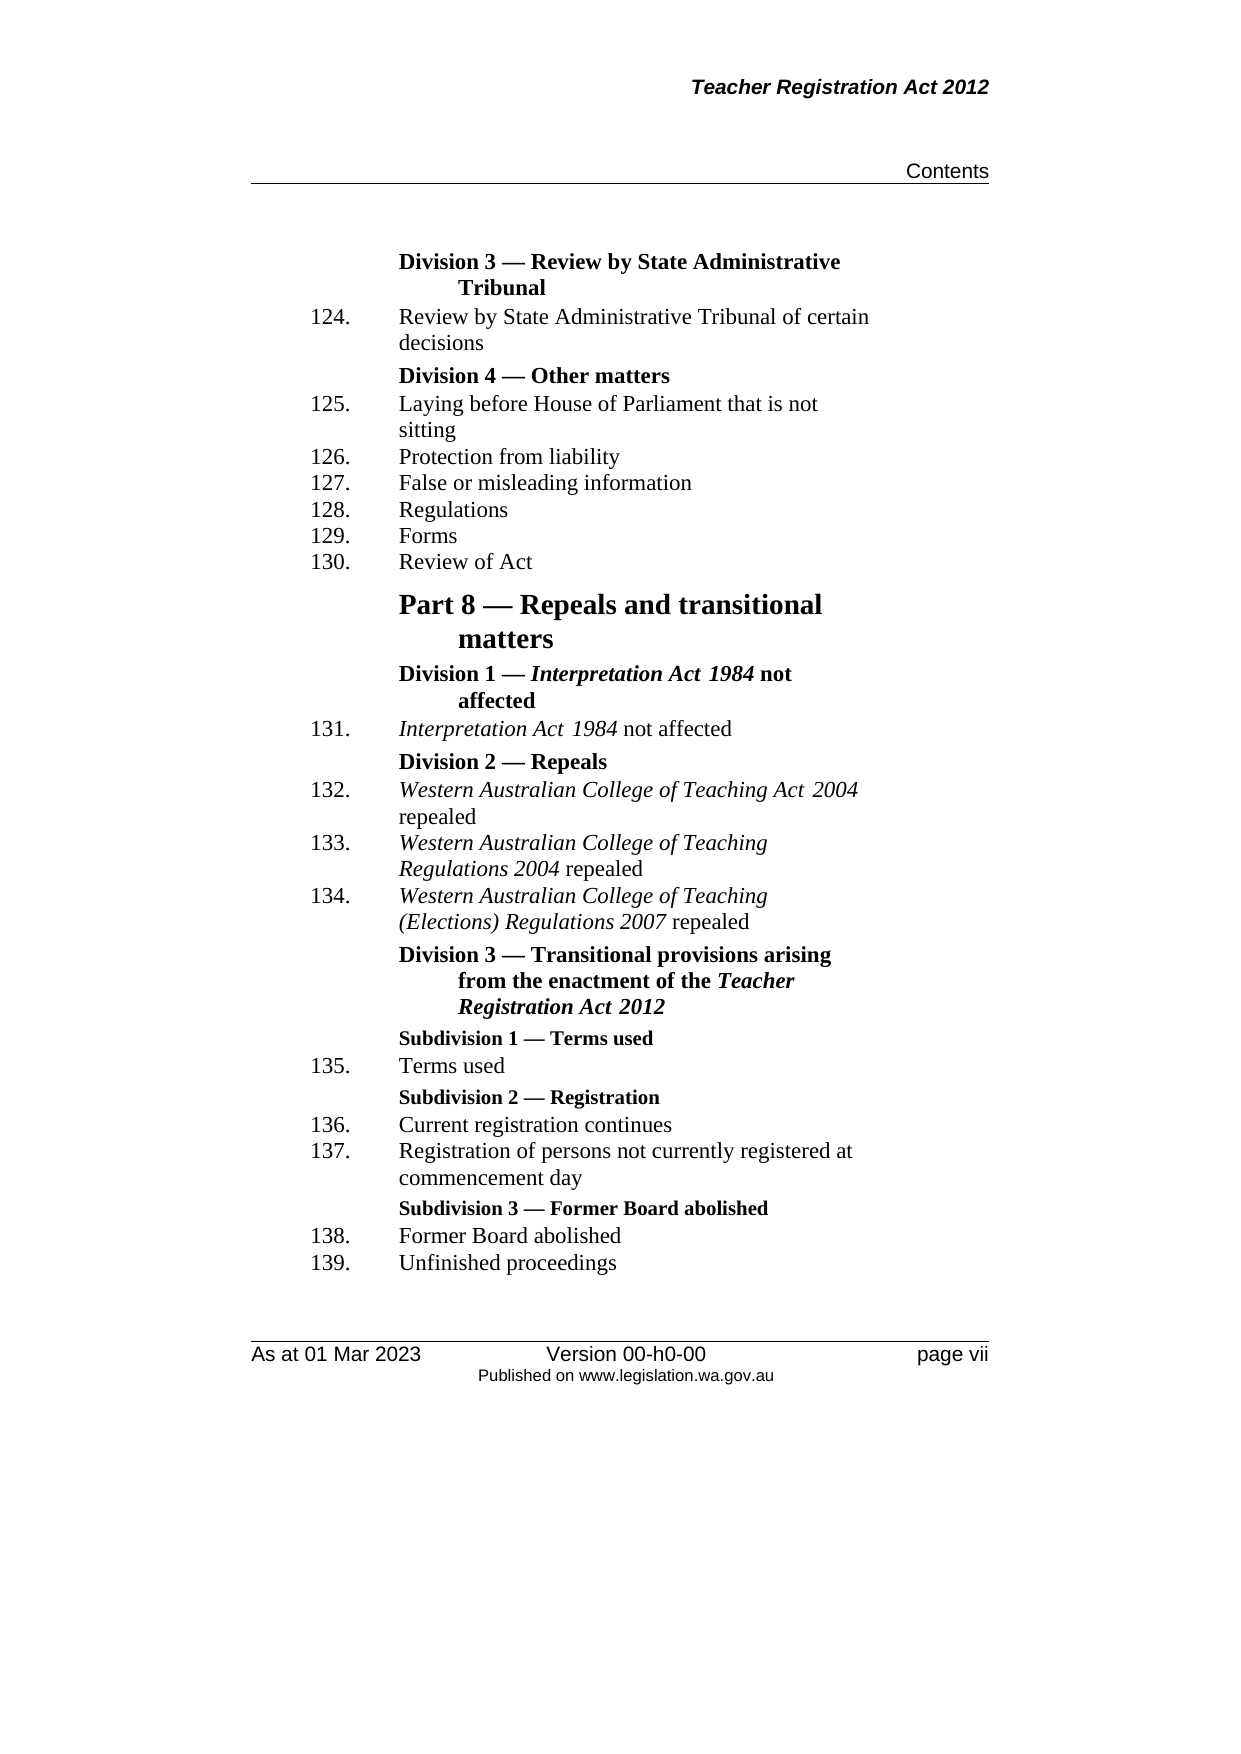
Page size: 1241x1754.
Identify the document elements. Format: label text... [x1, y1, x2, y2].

text Division 4 — Other matters [399, 362, 871, 388]
text 128. Regulations 71 [310, 496, 871, 522]
text 131. Interpretation Act 1984 not affected 74 [310, 715, 871, 742]
text Division 2 — Repeals [399, 748, 871, 774]
text 130. Review of Act 73 [310, 548, 871, 575]
text 132. Western Australian College of Teaching Act 2004 repealed 74 [310, 776, 871, 829]
text 136. Current registration continues 76 [310, 1111, 871, 1137]
text Division 1 — Interpretation Act 1984 not affected [399, 661, 871, 713]
text Subdivision 3 — Former Board abolished [399, 1196, 871, 1220]
text Subdivision 2 — Registration [399, 1085, 871, 1109]
text 126. Protection from liability 70 [310, 443, 871, 469]
text 139. Unfinished proceedings 78 [310, 1249, 871, 1275]
text 137. Registration of persons not currently registered at commencement day 76 [310, 1137, 871, 1190]
text Subdivision 1 — Terms used [399, 1026, 871, 1050]
text 129. Forms 73 [310, 522, 871, 548]
text 134. Western Australian College of Teaching (Elections) Regulations 2007 repealed 74 [310, 882, 871, 934]
text 135. Terms used 75 [310, 1052, 871, 1078]
text 138. Former Board abolished 78 [310, 1222, 871, 1249]
text Division 3 — Transitional provisions arising from the enactment of the Teacher Registration Act 2012 [399, 941, 871, 1020]
text 127. False or misleading information 70 [310, 469, 871, 496]
text Part 8 — Repeals and transitional matters [399, 587, 871, 654]
text 133. Western Australian College of Teaching Regulations 2004 repealed 74 [310, 829, 871, 882]
text 125. Laying before House of Parliament that is not sitting 69 [310, 390, 871, 443]
text Division 3 — Review by State Administrative Tribunal [399, 248, 871, 301]
text 124. Review by State Administrative Tribunal of certain decisions 68 [310, 303, 871, 356]
